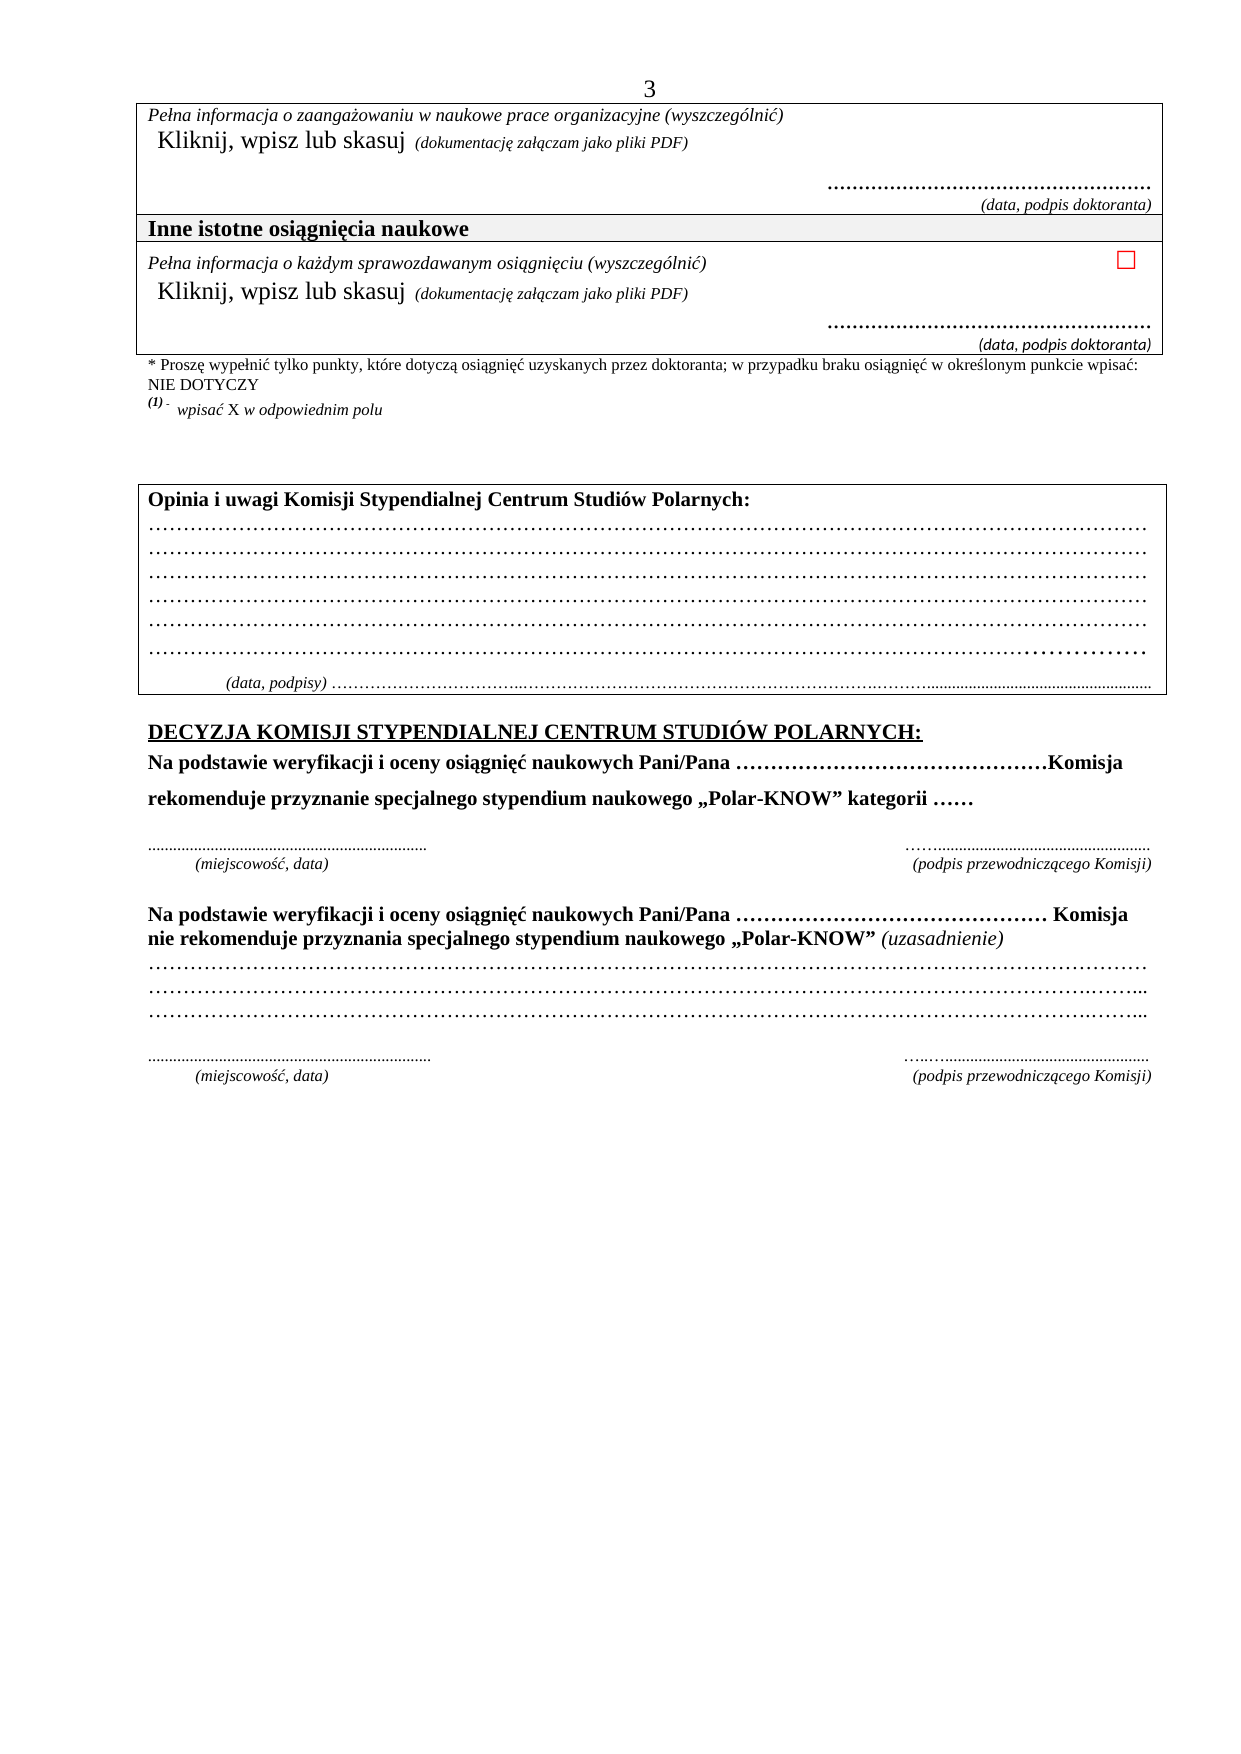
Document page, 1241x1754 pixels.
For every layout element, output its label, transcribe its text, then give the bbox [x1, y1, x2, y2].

table_cell Pełna informacja o każdym sprawozdawanym osiągnięciu (wyszczególnić) (dokumentację załączam jako pliki PDF) .................................................... (data, podpis doktoranta) [137, 242, 1162, 354]
text * Proszę wypełnić tylko punkty, które dotyczą osiągnięć uzyskanych przez doktoranta; w przypadku braku osiągnięć w określonym punkcie wpisać: [148, 355, 1152, 374]
text ……………………………………………………………………………………………………………………….……... [148, 998, 1152, 1022]
text Opinia i uwagi Komisji Stypendialnej Centrum Studiów Polarnych: ……………………………………………………………………………………………………………………………… [139, 485, 1166, 535]
text (miejscowość, data) (podpis przewodniczącego Komisji) [148, 1065, 1152, 1084]
text …………………………………………………………………………………………………………………………………………………………………………………………………………………………………………………………………………………………………………………………………………………………………………………………………………………………………………………………………………………………………………………………………………………………………………………………………………………………………………………………… [148, 535, 1152, 660]
text (data, podpisy) ……………………………..……………………………………………………….………...................................................... [139, 669, 1166, 694]
text Na podstawie weryfikacji i oceny osiągnięć naukowych Pani/Pana ……………………………………… Komisja nie rekomenduje przyznania specjalnego stypendium naukowego „Polar-KNOW” (uzasadnienie) [148, 902, 1152, 950]
text DECYZJA KOMISJI STYPENDIALNEJ CENTRUM STUDIÓW POLARNYCH: [148, 719, 1152, 744]
text ................................................................... ……................................................... [148, 835, 1152, 854]
text ……………………………………………………………………………………………………………………….……... [148, 974, 1152, 998]
text NIE DOTYCZY [148, 374, 1152, 393]
text (1) - wpisać X w odpowiednim polu [148, 393, 1152, 420]
text .................................................................... …..…................................................. [148, 1046, 1152, 1065]
text ……………………………………………………………………………………………………………………………… [148, 950, 1152, 974]
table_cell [137, 104, 1162, 214]
table_cell Inne istotne osiągnięcia naukowe [137, 215, 1162, 241]
text Na podstawie weryfikacji i oceny osiągnięć naukowych Pani/Pana ………………………………………Komisja rekomenduje przyznanie specjalnego stypendium naukowego „Polar-KNOW” kategorii …… [148, 750, 1152, 810]
text (miejscowość, data) (podpis przewodniczącego Komisji) [148, 854, 1152, 902]
